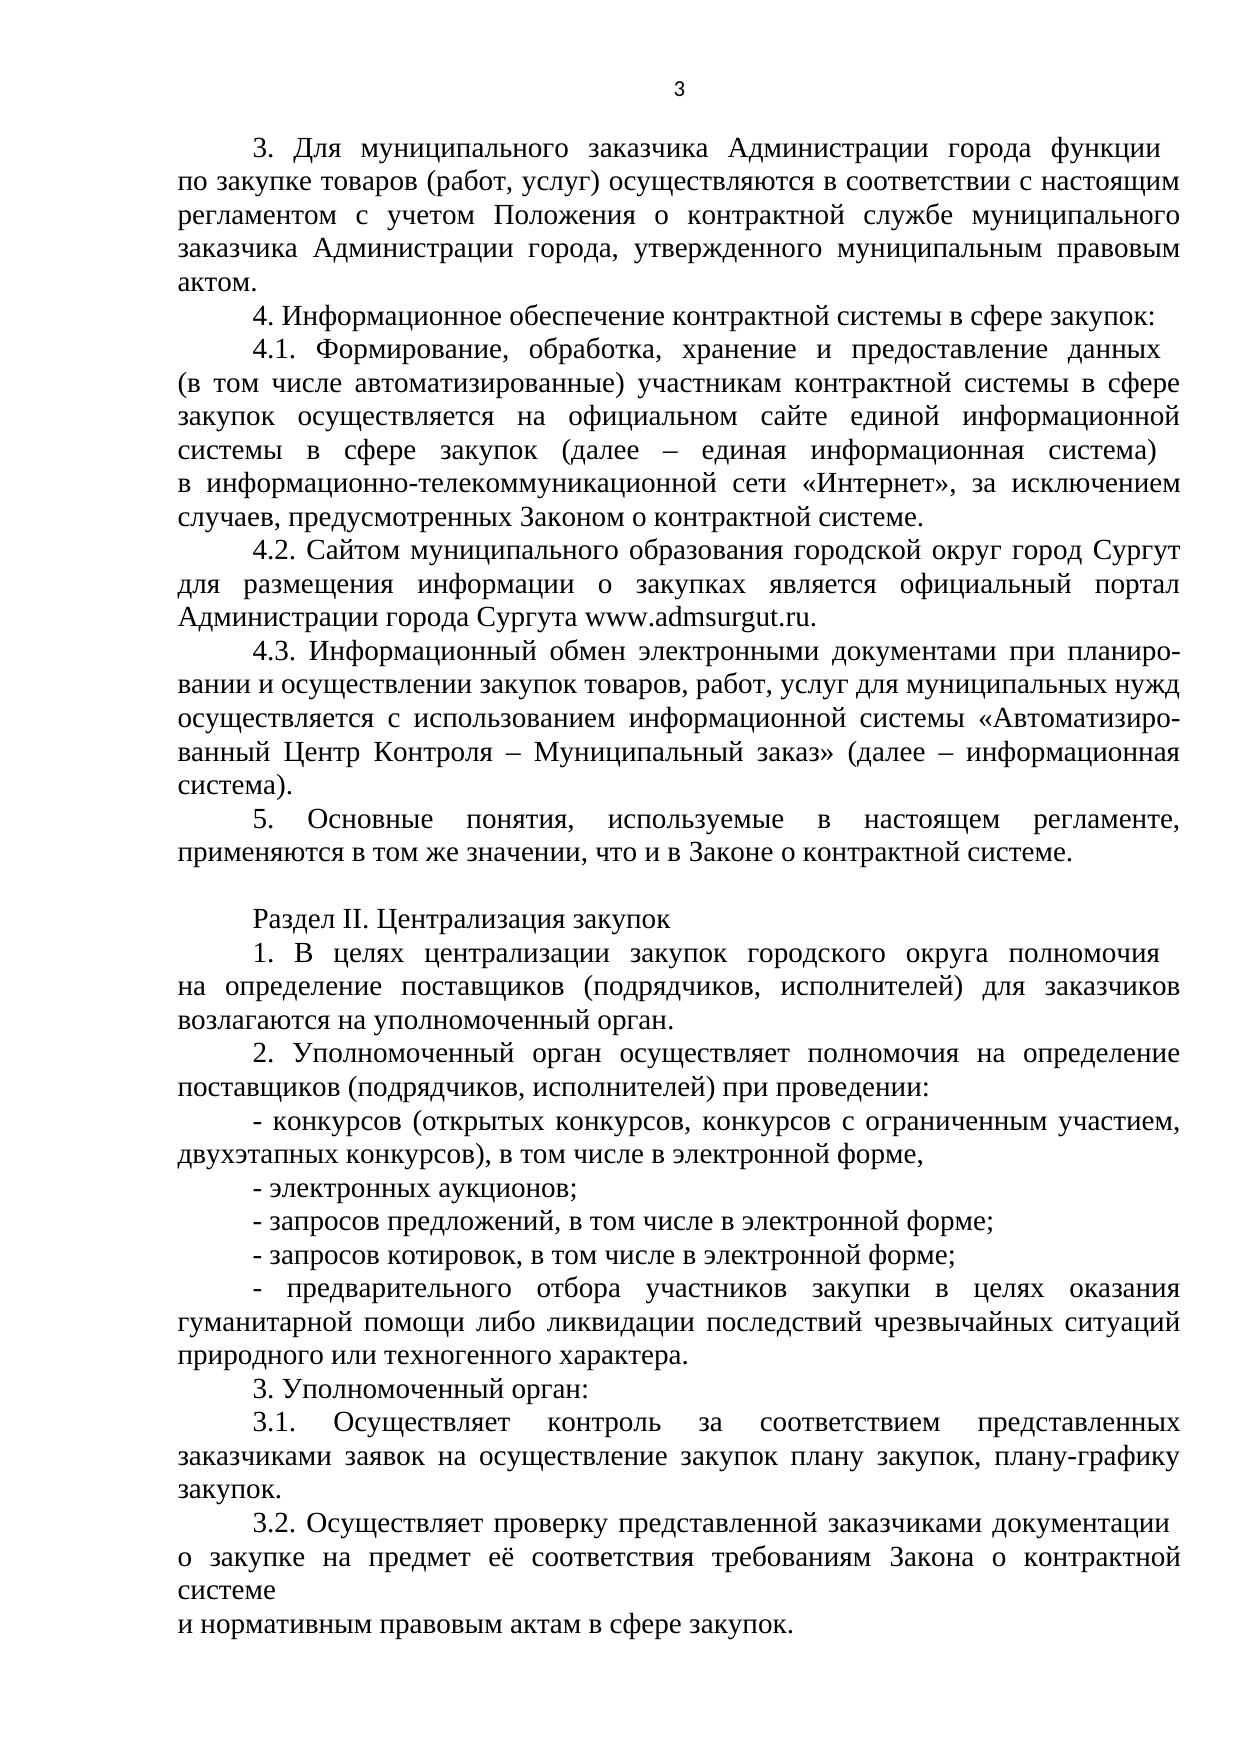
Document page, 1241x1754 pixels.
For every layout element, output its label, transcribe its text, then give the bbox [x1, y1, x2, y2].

text - запросов котировок, в том числе в электронной форме; [177, 1237, 1181, 1270]
text 4.1. Формирование, обработка, хранение и предоставление данных (в том числе автоматизированные) участникам контрактной системы в сфере закупок осуществляется на официальном сайте единой информационной системы в сфере закупок (далее – единая информационная система) в информационно-телекоммуникационной сети «Интернет», за исключением случаев, предусмотренных Законом о контрактной системе. [177, 331, 1181, 532]
text 3.1. Осуществляет контроль за соответствием представленных заказчиками заявок на осуществление закупок плану закупок, плану-графику закупок. [177, 1404, 1181, 1505]
text - запросов предложений, в том числе в электронной форме; [177, 1203, 1181, 1237]
text - конкурсов (открытых конкурсов, конкурсов с ограниченным участием, двухэтапных конкурсов), в том числе в электронной форме, [177, 1103, 1181, 1170]
text 5. Основные понятия, используемые в настоящем регламенте, применяются в том же значении, что и в Законе о контрактной системе. [177, 801, 1181, 868]
text 2. Уполномоченный орган осуществляет полномочия на определение поставщиков (подрядчиков, исполнителей) при проведении: [177, 1036, 1181, 1103]
text 3.2. Осуществляет проверку представленной заказчиками документации о закупке на предмет её соответствия требованиям Закона о контрактной системе и нормативным правовым актам в сфере закупок. [177, 1505, 1181, 1639]
text 3. Для муниципального заказчика Администрации города функции по закупке товаров (работ, услуг) осуществляются в соответствии с настоящим регламентом с учетом Положения о контрактной службе муниципального заказчика Администрации города, утвержденного муниципальным правовым актом. [177, 130, 1181, 298]
text - предварительного отбора участников закупки в целях оказания гуманитарной помощи либо ликвидации последствий чрезвычайных ситуаций природного или техногенного характера. [177, 1270, 1181, 1371]
text Раздел II. Централизация закупок [177, 901, 1181, 935]
text - электронных аукционов; [177, 1170, 1181, 1203]
text 4. Информационное обеспечение контрактной системы в сфере закупок: [177, 298, 1181, 331]
text 1. В целях централизации закупок городского округа полномочия на определение поставщиков (подрядчиков, исполнителей) для заказчиков возлагаются на уполномоченный орган. [177, 935, 1181, 1036]
text 4.3. Информационный обмен электронными документами при планиро-вании и осуществлении закупок товаров, работ, услуг для муниципальных нужд осуществляется с использованием информационной системы «Автоматизиро-ванный Центр Контроля – Муниципальный заказ» (далее – информационная система). [177, 633, 1181, 801]
text 3. Уполномоченный орган: [177, 1371, 1181, 1404]
text 4.2. Сайтом муниципального образования городской округ город Сургут для размещения информации о закупках является официальный портал Администрации города Сургута www.admsurgut.ru. [177, 532, 1181, 633]
